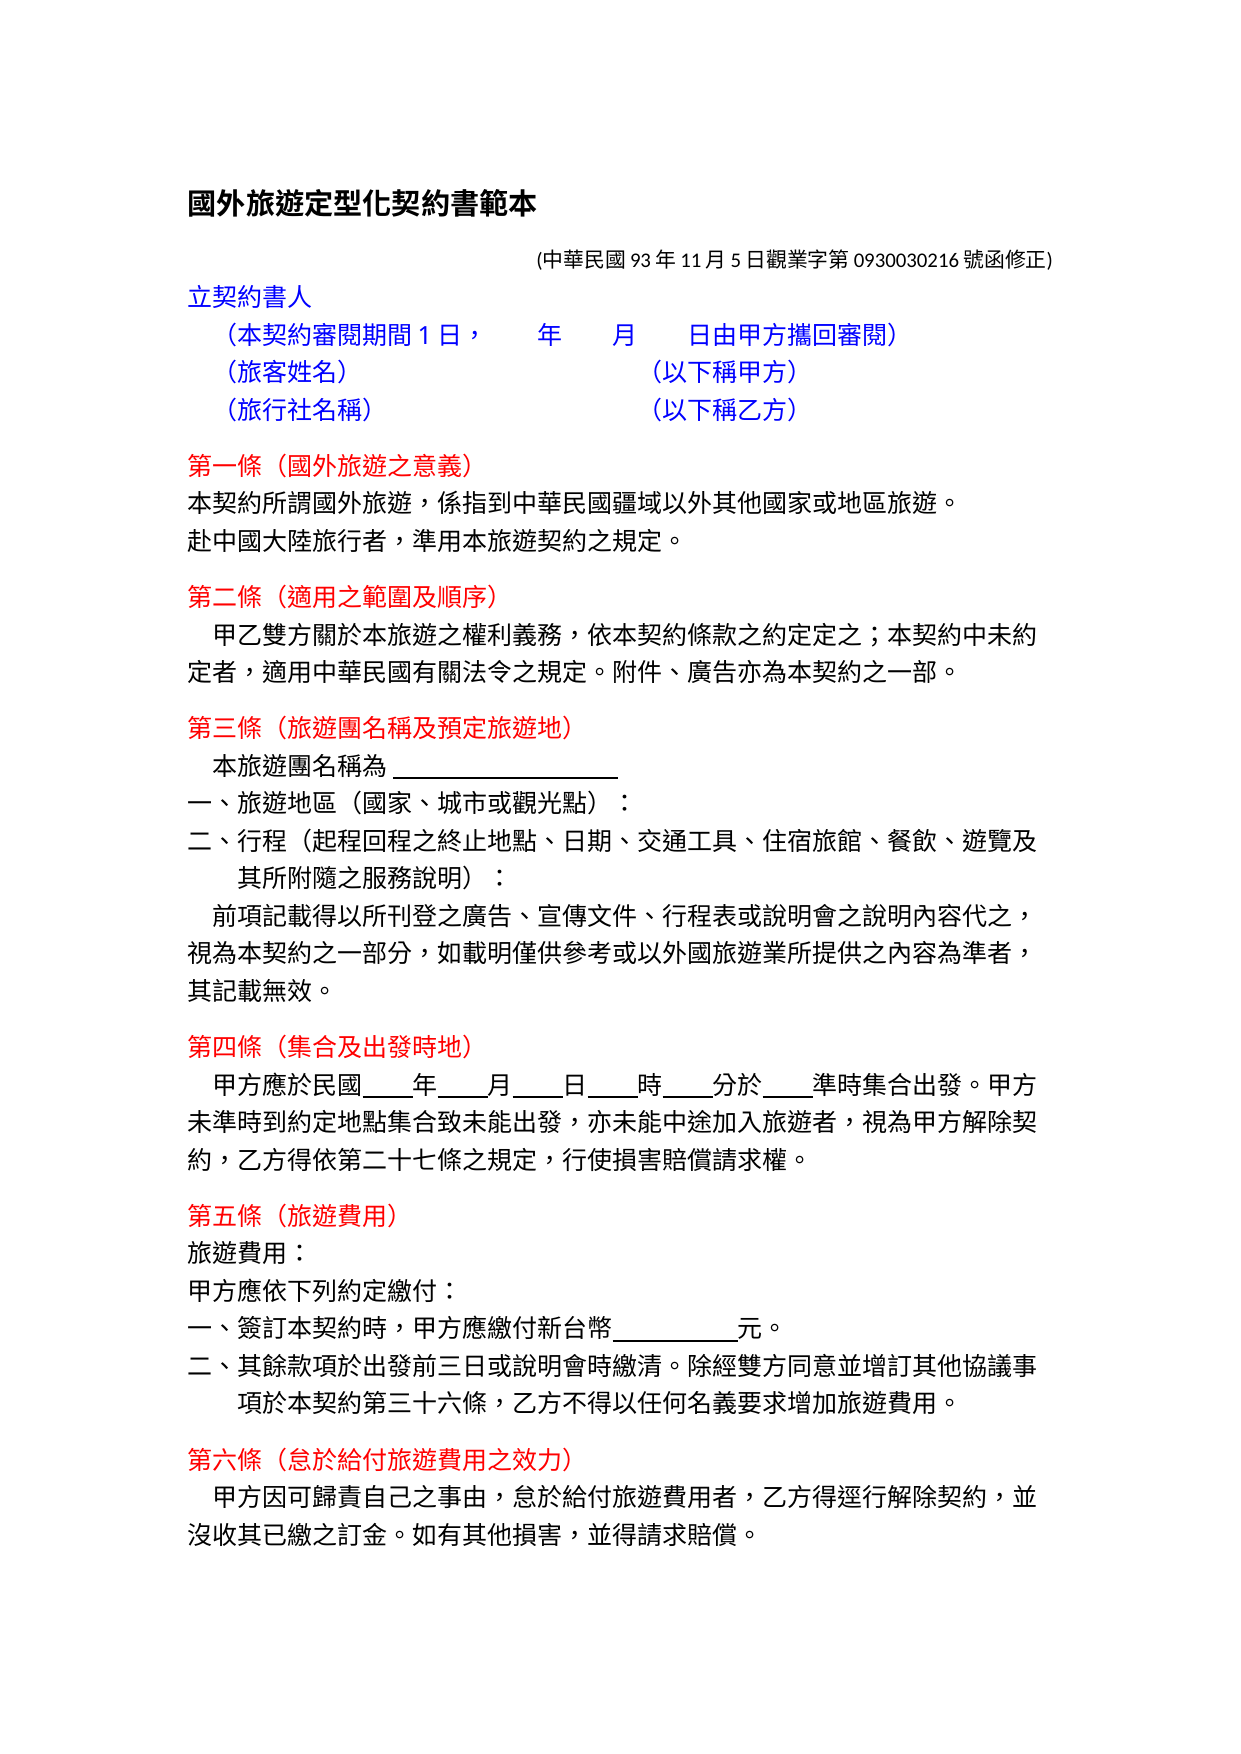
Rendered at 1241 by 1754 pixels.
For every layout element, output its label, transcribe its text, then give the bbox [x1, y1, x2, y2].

text 立契約書人 [187, 277, 1053, 314]
text 二、行程（起程回程之終止地點、日期、交通工具、住宿旅館、餐飲、遊覽及其所附隨之服務說明）： [187, 821, 1053, 896]
text 第六條（怠於給付旅遊費用之效力） [187, 1439, 1053, 1477]
text 一、旅遊地區（國家、城市或觀光點）： [187, 783, 1053, 821]
text 第四條（集合及出發時地） [187, 1027, 1053, 1064]
text 甲乙雙方關於本旅遊之權利義務，依本契約條款之約定定之；本契約中未約定者，適用中華民國有關法令之規定。附件、廣告亦為本契約之一部。 [187, 614, 1053, 689]
text (中華民國93年11月5日觀業字第0930030216號函修正) [187, 239, 1053, 277]
text （本契約審閱期間1日， 年 月 日由甲方攜回審閱） [212, 314, 1053, 352]
text 第二條（適用之範圍及順序） [187, 577, 1053, 614]
text 一、簽訂本契約時，甲方應繳付新台幣 元。 [187, 1308, 1053, 1346]
text （旅客姓名） （以下稱甲方） [212, 352, 1053, 389]
text 旅遊費用： [187, 1233, 1053, 1271]
text 國外旅遊定型化契約書範本 [187, 164, 1053, 239]
text 第五條（旅遊費用） [187, 1196, 1053, 1233]
text 本旅遊團名稱為 [187, 746, 1053, 783]
text 第一條（國外旅遊之意義） [187, 446, 1053, 483]
text 前項記載得以所刊登之廣告、宣傳文件、行程表或說明會之說明內容代之，視為本契約之一部分，如載明僅供參考或以外國旅遊業所提供之內容為準者，其記載無效。 [187, 896, 1053, 1008]
text 甲方應依下列約定繳付： [187, 1271, 1053, 1308]
text 本契約所謂國外旅遊，係指到中華民國疆域以外其他國家或地區旅遊。 [187, 483, 1053, 521]
text 赴中國大陸旅行者，準用本旅遊契約之規定。 [187, 521, 1053, 558]
text （旅行社名稱） （以下稱乙方） [212, 389, 1053, 427]
text 二、其餘款項於出發前三日或說明會時繳清。除經雙方同意並增訂其他協議事項於本契約第三十六條，乙方不得以任何名義要求增加旅遊費用。 [187, 1346, 1053, 1421]
text 甲方應於民國 年 月 日 時 分於 準時集合出發。甲方未準時到約定地點集合致未能出發，亦未能中途加入旅遊者，視為甲方解除契約，乙方得依第二十七條之規定，行使損害賠償請求權。 [187, 1064, 1053, 1177]
text 甲方因可歸責自己之事由，怠於給付旅遊費用者，乙方得逕行解除契約，並沒收其已繳之訂金。如有其他損害，並得請求賠償。 [187, 1477, 1053, 1552]
text 第三條（旅遊團名稱及預定旅遊地） [187, 708, 1053, 746]
